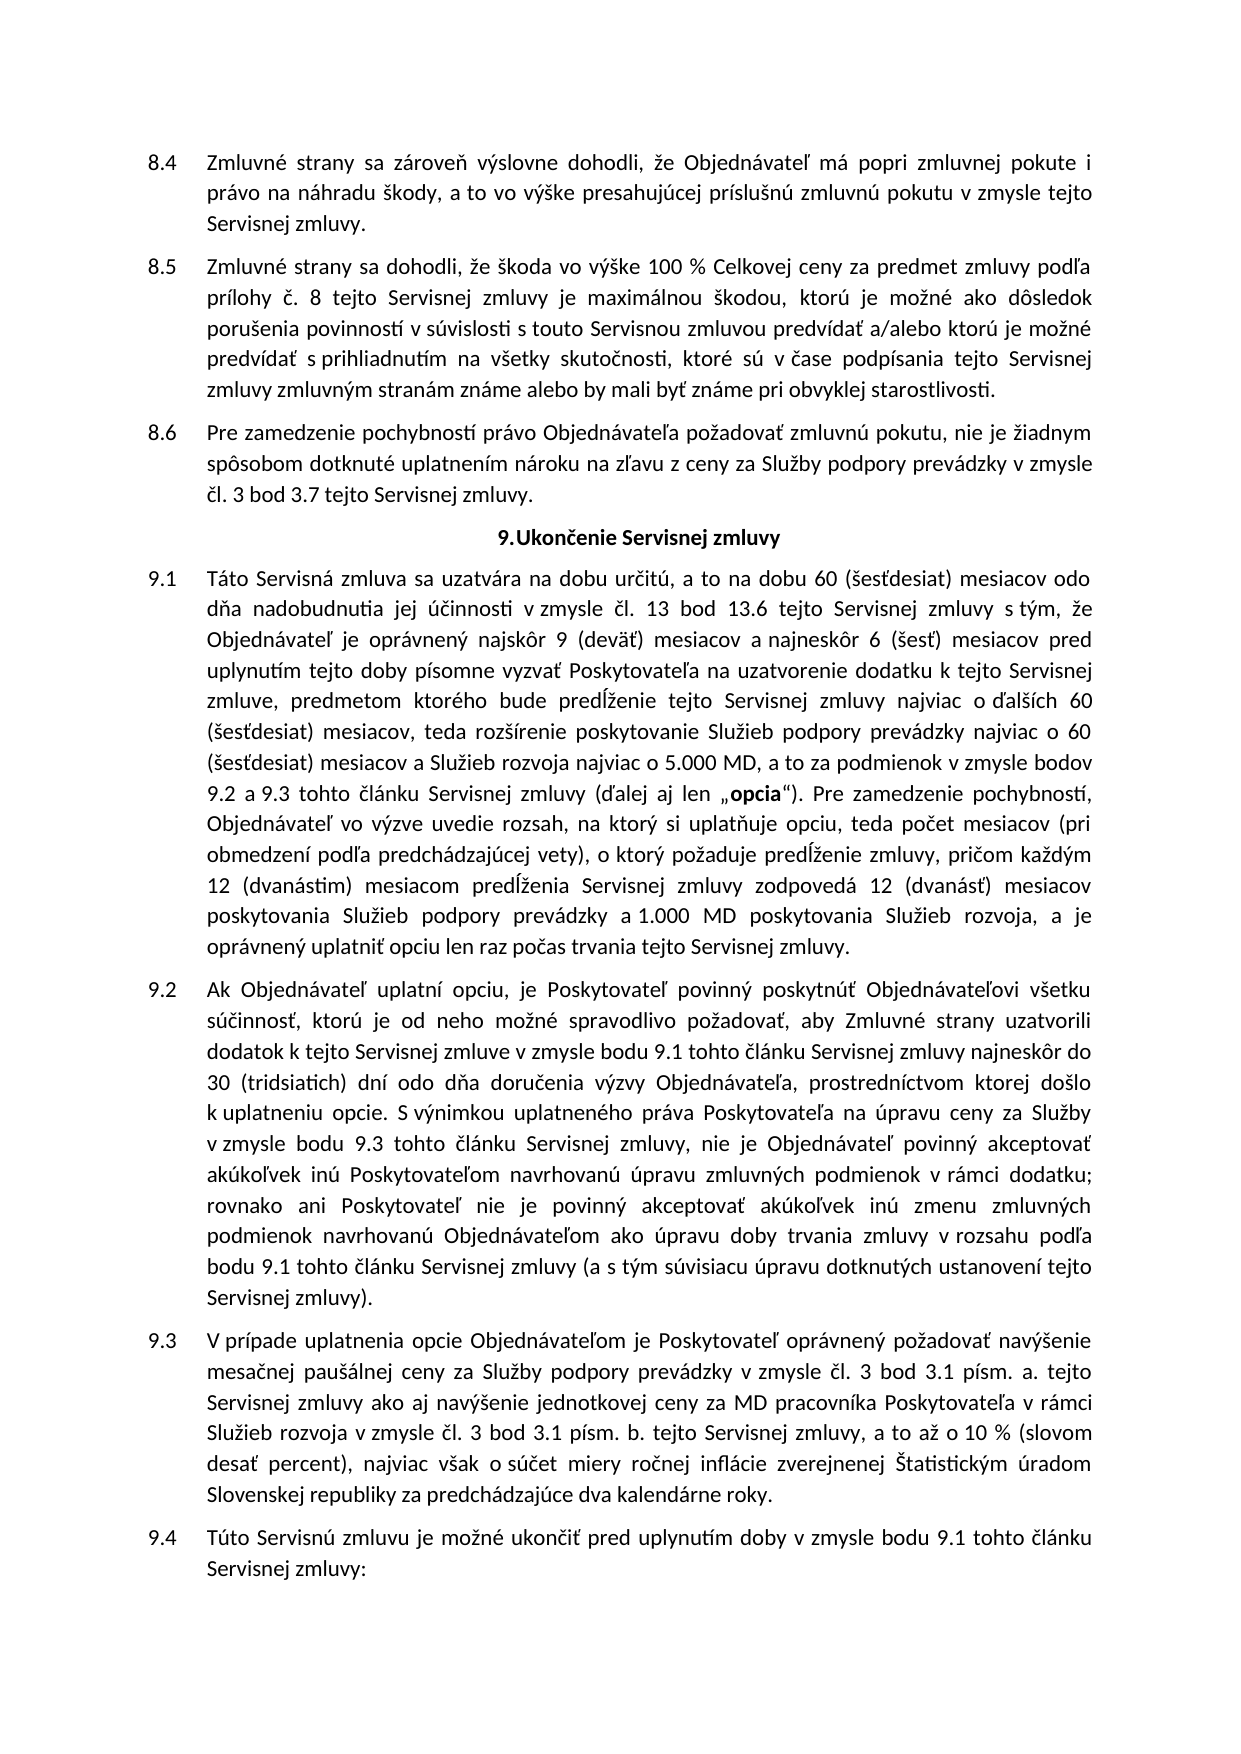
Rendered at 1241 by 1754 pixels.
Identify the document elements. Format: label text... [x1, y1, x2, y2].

subtitle Ukončenie Servisnej zmluvy [185, 523, 1093, 551]
list V prípade uplatnenia opcie Objednávateľom je Poskytovateľ oprávnený požadovať navýšenie mesačnej paušálnej ceny za Služby podpory prevádzky v zmysle čl. 3 bod 3.1 písm. a. tejto Servisnej zmluvy ako aj navýšenie jednotkovej ceny za MD pracovníka Poskytovateľa v rámci Služieb rozvoja v zmysle čl. 3 bod 3.1 písm. b. tejto Servisnej zmluvy, a to až o 10 % (slovom desať percent), najviac však o súčet miery ročnej inflácie zverejnenej Štatistickým úradom Slovenskej republiky za predchádzajúce dva kalendárne roky. [148, 1326, 1093, 1508]
list Pre zamedzenie pochybností právo Objednávateľa požadovať zmluvnú pokutu, nie je žiadnym spôsobom dotknuté uplatnením nároku na zľavu z ceny za Služby podpory prevádzky v zmysle čl. 3 bod 3.7 tejto Servisnej zmluvy. [148, 418, 1093, 508]
list Táto Servisná zmluva sa uzatvára na dobu určitú, a to na dobu 60 (šesťdesiat) mesiacov odo dňa nadobudnutia jej účinnosti v zmysle čl. 13 bod 13.6 tejto Servisnej zmluvy s tým, že Objednávateľ je oprávnený najskôr 9 (deväť) mesiacov a najneskôr 6 (šesť) mesiacov pred uplynutím tejto doby písomne vyzvať Poskytovateľa na uzatvorenie dodatku k tejto Servisnej zmluve, predmetom ktorého bude predĺženie tejto Servisnej zmluvy najviac o ďalších 60 (šesťdesiat) mesiacov, teda rozšírenie poskytovanie Služieb podpory prevádzky najviac o 60 (šesťdesiat) mesiacov a Služieb rozvoja najviac o 5.000 MD, a to za podmienok v zmysle bodov 9.2 a 9.3 tohto článku Servisnej zmluvy (ďalej aj len „opcia“). Pre zamedzenie pochybností, Objednávateľ vo výzve uvedie rozsah, na ktorý si uplatňuje opciu, teda počet mesiacov (pri obmedzení podľa predchádzajúcej vety), o ktorý požaduje predĺženie zmluvy, pričom každým 12 (dvanástim) mesiacom predĺženia Servisnej zmluvy zodpovedá 12 (dvanásť) mesiacov poskytovania Služieb podpory prevádzky a 1.000 MD poskytovania Služieb rozvoja, a je oprávnený uplatniť opciu len raz počas trvania tejto Servisnej zmluvy. [148, 564, 1093, 960]
list Túto Servisnú zmluvu je možné ukončiť pred uplynutím doby v zmysle bodu 9.1 tohto článku Servisnej zmluvy: [148, 1523, 1093, 1582]
list Ak Objednávateľ uplatní opciu, je Poskytovateľ povinný poskytnúť Objednávateľovi všetku súčinnosť, ktorú je od neho možné spravodlivo požadovať, aby Zmluvné strany uzatvorili dodatok k tejto Servisnej zmluve v zmysle bodu 9.1 tohto článku Servisnej zmluvy najneskôr do 30 (tridsiatich) dní odo dňa doručenia výzvy Objednávateľa, prostredníctvom ktorej došlo k uplatneniu opcie. S výnimkou uplatneného práva Poskytovateľa na úpravu ceny za Služby v zmysle bodu 9.3 tohto článku Servisnej zmluvy, nie je Objednávateľ povinný akceptovať akúkoľvek inú Poskytovateľom navrhovanú úpravu zmluvných podmienok v rámci dodatku; rovnako ani Poskytovateľ nie je povinný akceptovať akúkoľvek inú zmenu zmluvných podmienok navrhovanú Objednávateľom ako úpravu doby trvania zmluvy v rozsahu podľa bodu 9.1 tohto článku Servisnej zmluvy (a s tým súvisiacu úpravu dotknutých ustanovení tejto Servisnej zmluvy). [148, 976, 1093, 1311]
list Zmluvné strany sa zároveň výslovne dohodli, že Objednávateľ má popri zmluvnej pokute i právo na náhradu škody, a to vo výške presahujúcej príslušnú zmluvnú pokutu v zmysle tejto Servisnej zmluvy. [148, 148, 1093, 237]
list Zmluvné strany sa dohodli, že škoda vo výške 100 % Celkovej ceny za predmet zmluvy podľa prílohy č. 8 tejto Servisnej zmluvy je maximálnou škodou, ktorú je možné ako dôsledok porušenia povinností v súvislosti s touto Servisnou zmluvou predvídať a/alebo ktorú je možné predvídať s prihliadnutím na všetky skutočnosti, ktoré sú v čase podpísania tejto Servisnej zmluvy zmluvným stranám známe alebo by mali byť známe pri obvyklej starostlivosti. [148, 252, 1093, 403]
